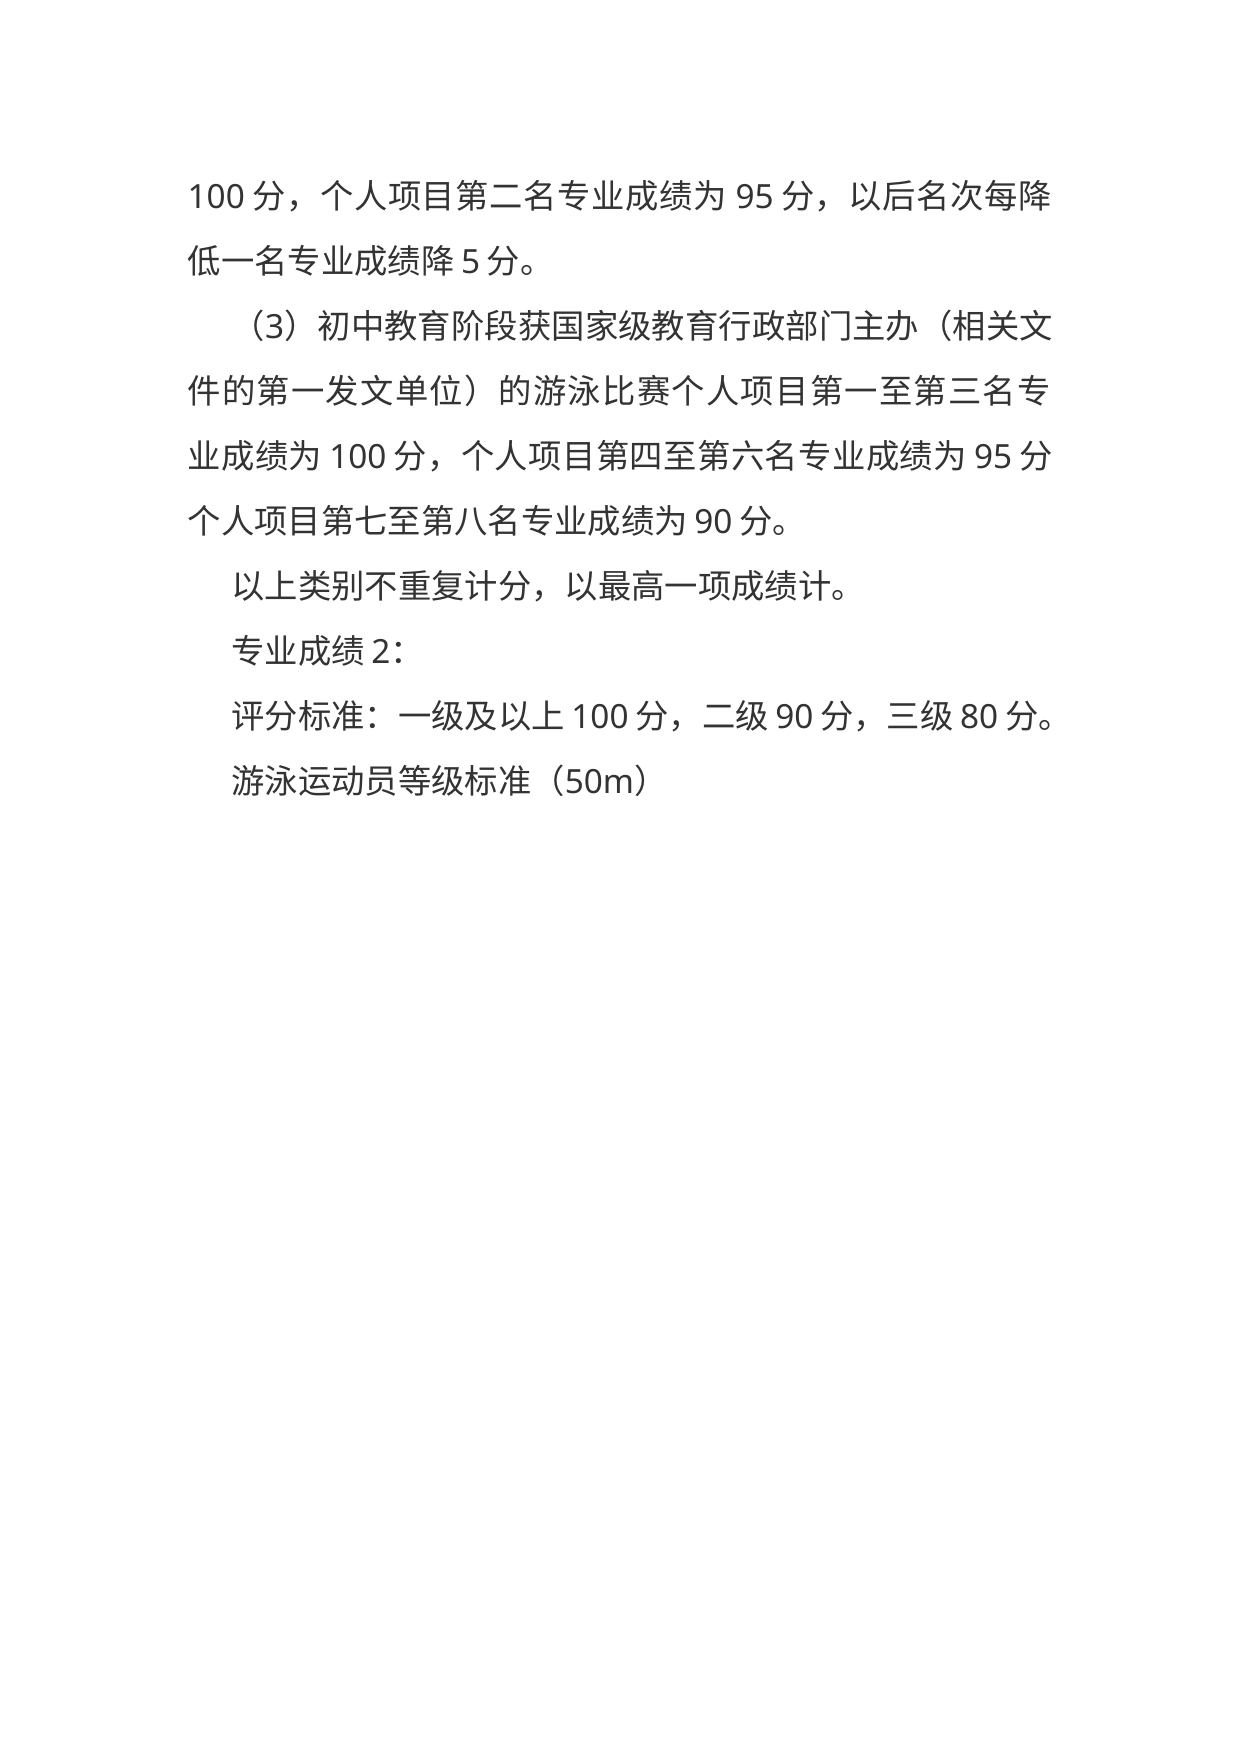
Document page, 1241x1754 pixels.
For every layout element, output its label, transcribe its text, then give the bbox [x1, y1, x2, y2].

text 游泳运动员等级标准（50m） [187, 747, 1053, 812]
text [187, 162, 1053, 292]
text 评分标准：一级及以上100分，二级90分，三级80分。 [187, 682, 1053, 747]
text 以上类别不重复计分，以最高一项成绩计。 [187, 552, 1053, 617]
text （3）初中教育阶段获国家级教育行政部门主办（相关文件的第一发文单位）的游泳比赛个人项目第一至第三名专业成绩为100分，个人项目第四至第六名专业成绩为95分，个人项目第七至第八名专业成绩为90分。 [187, 292, 1053, 552]
text 专业成绩2： [187, 617, 1053, 682]
